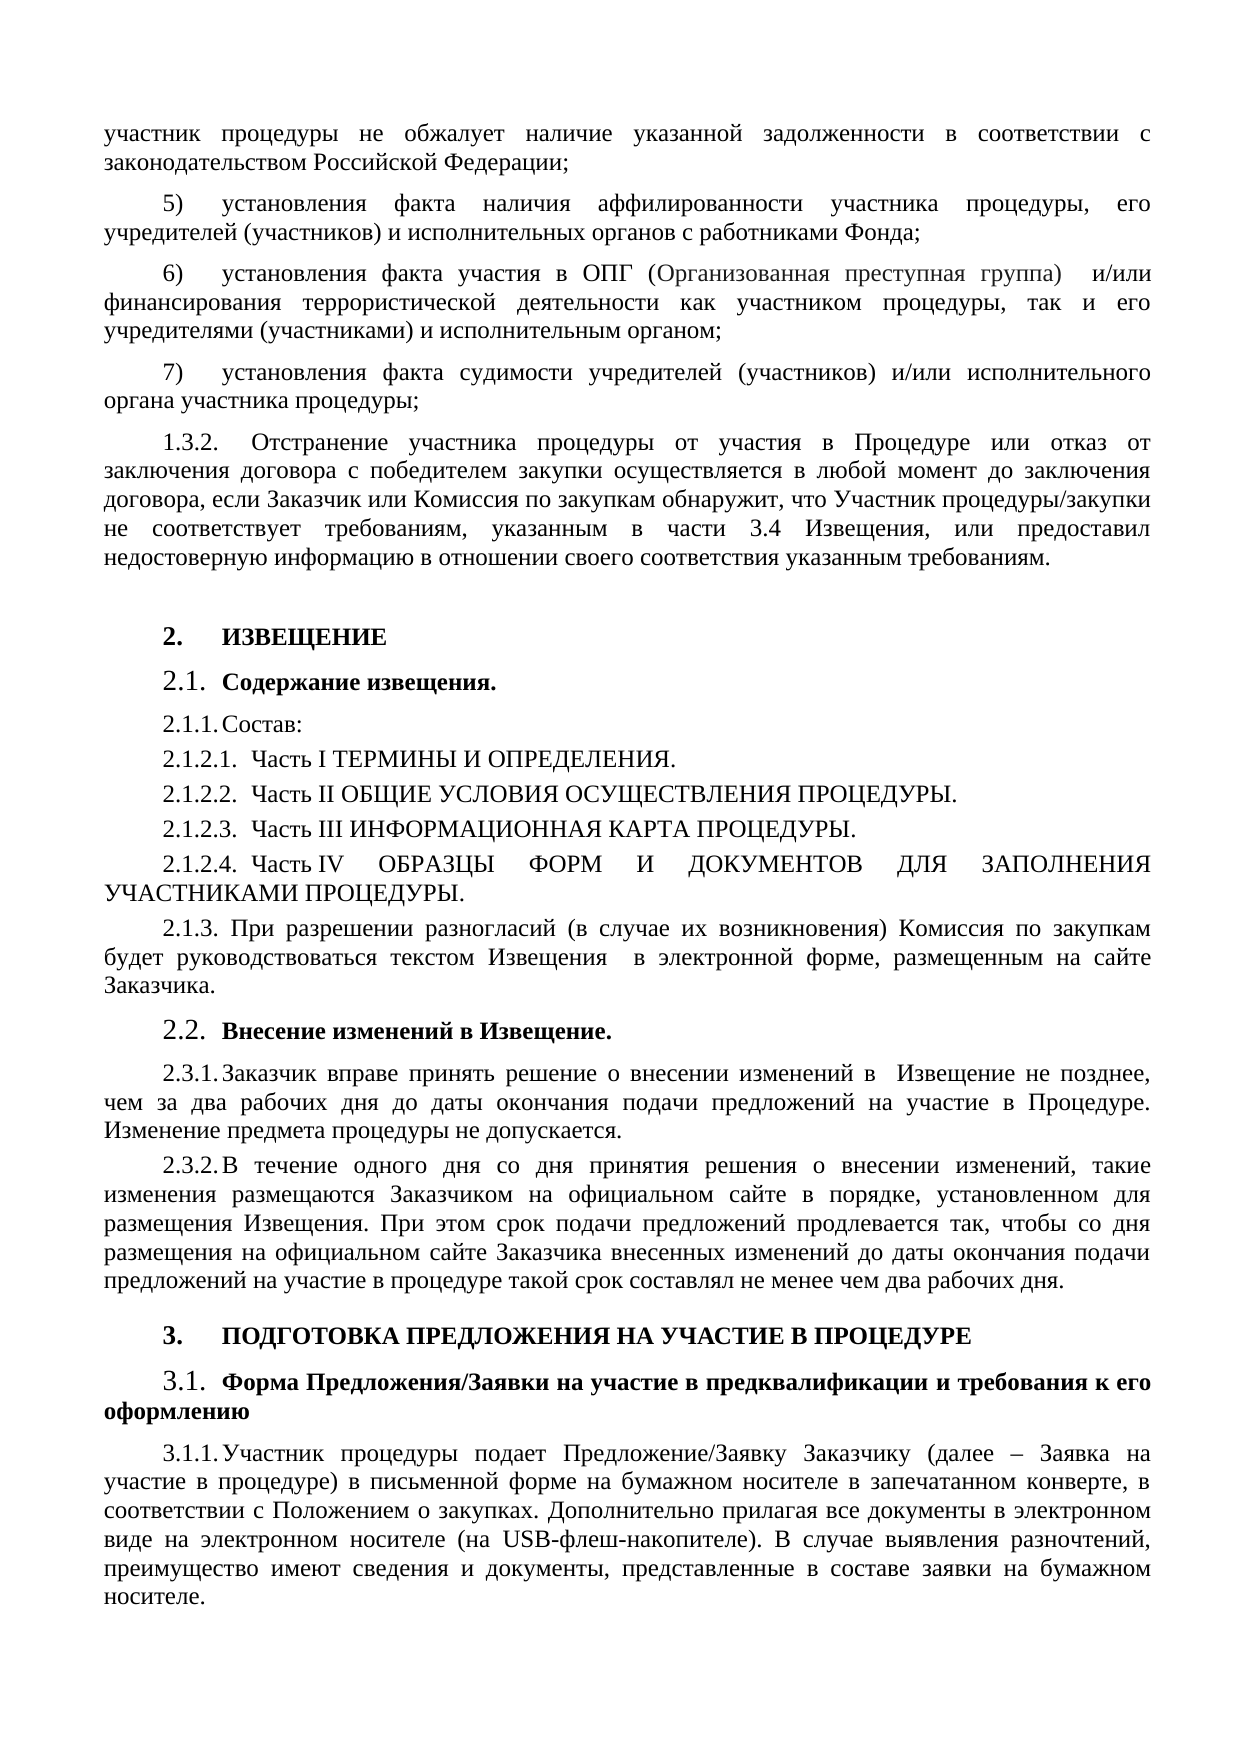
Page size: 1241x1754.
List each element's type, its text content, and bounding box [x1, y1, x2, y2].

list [103, 118, 1152, 176]
list установления факта судимости учредителей (участников) и/или исполнительного органа участника процедуры; [103, 357, 1152, 414]
subtitle ПОДГОТОВКА ПРЕДЛОЖЕНИЯ НА УЧАСТИЕ В ПРОЦЕДУРЕ [103, 1319, 1152, 1350]
subtitle Форма Предложения/Заявки на участие в предквалификации и требования к его оформлению [103, 1363, 1152, 1425]
subtitle 2.1.3. При разрешении разногласий (в случае их возникновения) Комиссия по закупкам будет руководствоваться текстом Извещения в электронной форме, размещенным на сайте Заказчика. [103, 913, 1152, 999]
subtitle Заказчик вправе принять решение о внесении изменений в Извещение не позднее, чем за два рабочих дня до даты окончания подачи предложений на участие в Процедуре. Изменение предмета процедуры не допускается. [103, 1058, 1152, 1144]
subtitle ИЗВЕЩЕНИЕ [103, 620, 1152, 651]
subtitle Внесение изменений в Извещение. [103, 1012, 1152, 1045]
subtitle Состав: [103, 709, 1152, 738]
list Часть IV ОБРАЗЦЫ ФОРМ И ДОКУМЕНТОВ ДЛЯ ЗАПОЛНЕНИЯ УЧАСТНИКАМИ ПРОЦЕДУРЫ. [103, 849, 1152, 907]
list Отстранение участника процедуры от участия в Процедуре или отказ от заключения договора с победителем закупки осуществляется в любой момент до заключения договора, если Заказчик или Комиссия по закупкам обнаружит, что Участник процедуры/закупки не соответствует требованиям, указанным в части 3.4 Извещения, или предоставил недостоверную информацию в отношении своего соответствия указанным требованиям. [103, 427, 1152, 571]
list Часть I ТЕРМИНЫ И ОПРЕДЕЛЕНИЯ. [103, 744, 1152, 773]
list В течение одного дня со дня принятия решения о внесении изменений, такие изменения размещаются Заказчиком на официальном сайте в порядке, установленном для размещения Извещения. При этом срок подачи предложений продлевается так, чтобы со дня размещения на официальном сайте Заказчика внесенных изменений до даты окончания подачи предложений на участие в процедуре такой срок составлял не менее чем два рабочих дня. [103, 1150, 1152, 1294]
list Часть III ИНФОРМАЦИОННАЯ КАРТА ПРОЦЕДУРЫ. [103, 814, 1152, 843]
list установления факта наличия аффилированности участника процедуры, его учредителей (участников) и исполнительных органов с работниками Фонда; [103, 188, 1152, 246]
list Часть II ОБЩИЕ УСЛОВИЯ ОСУЩЕСТВЛЕНИЯ ПРОЦЕДУРЫ. [103, 779, 1152, 808]
subtitle Содержание извещения. [103, 663, 1152, 697]
subtitle Участник процедуры подает Предложение/Заявку Заказчику (далее – Заявка на участие в процедуре) в письменной форме на бумажном носителе в запечатанном конверте, в соответствии с Положением о закупках. Дополнительно прилагая все документы в электронном виде на электронном носителе (на USB-флеш-накопителе). В случае выявления разночтений, преимущество имеют сведения и документы, представленные в составе заявки на бумажном носителе. [103, 1438, 1152, 1610]
list установления факта участия в ОПГ (Организованная преступная группа) и/или финансирования террористической деятельности как участником процедуры, так и его учредителями (участниками) и исполнительным органом; [103, 258, 1152, 344]
